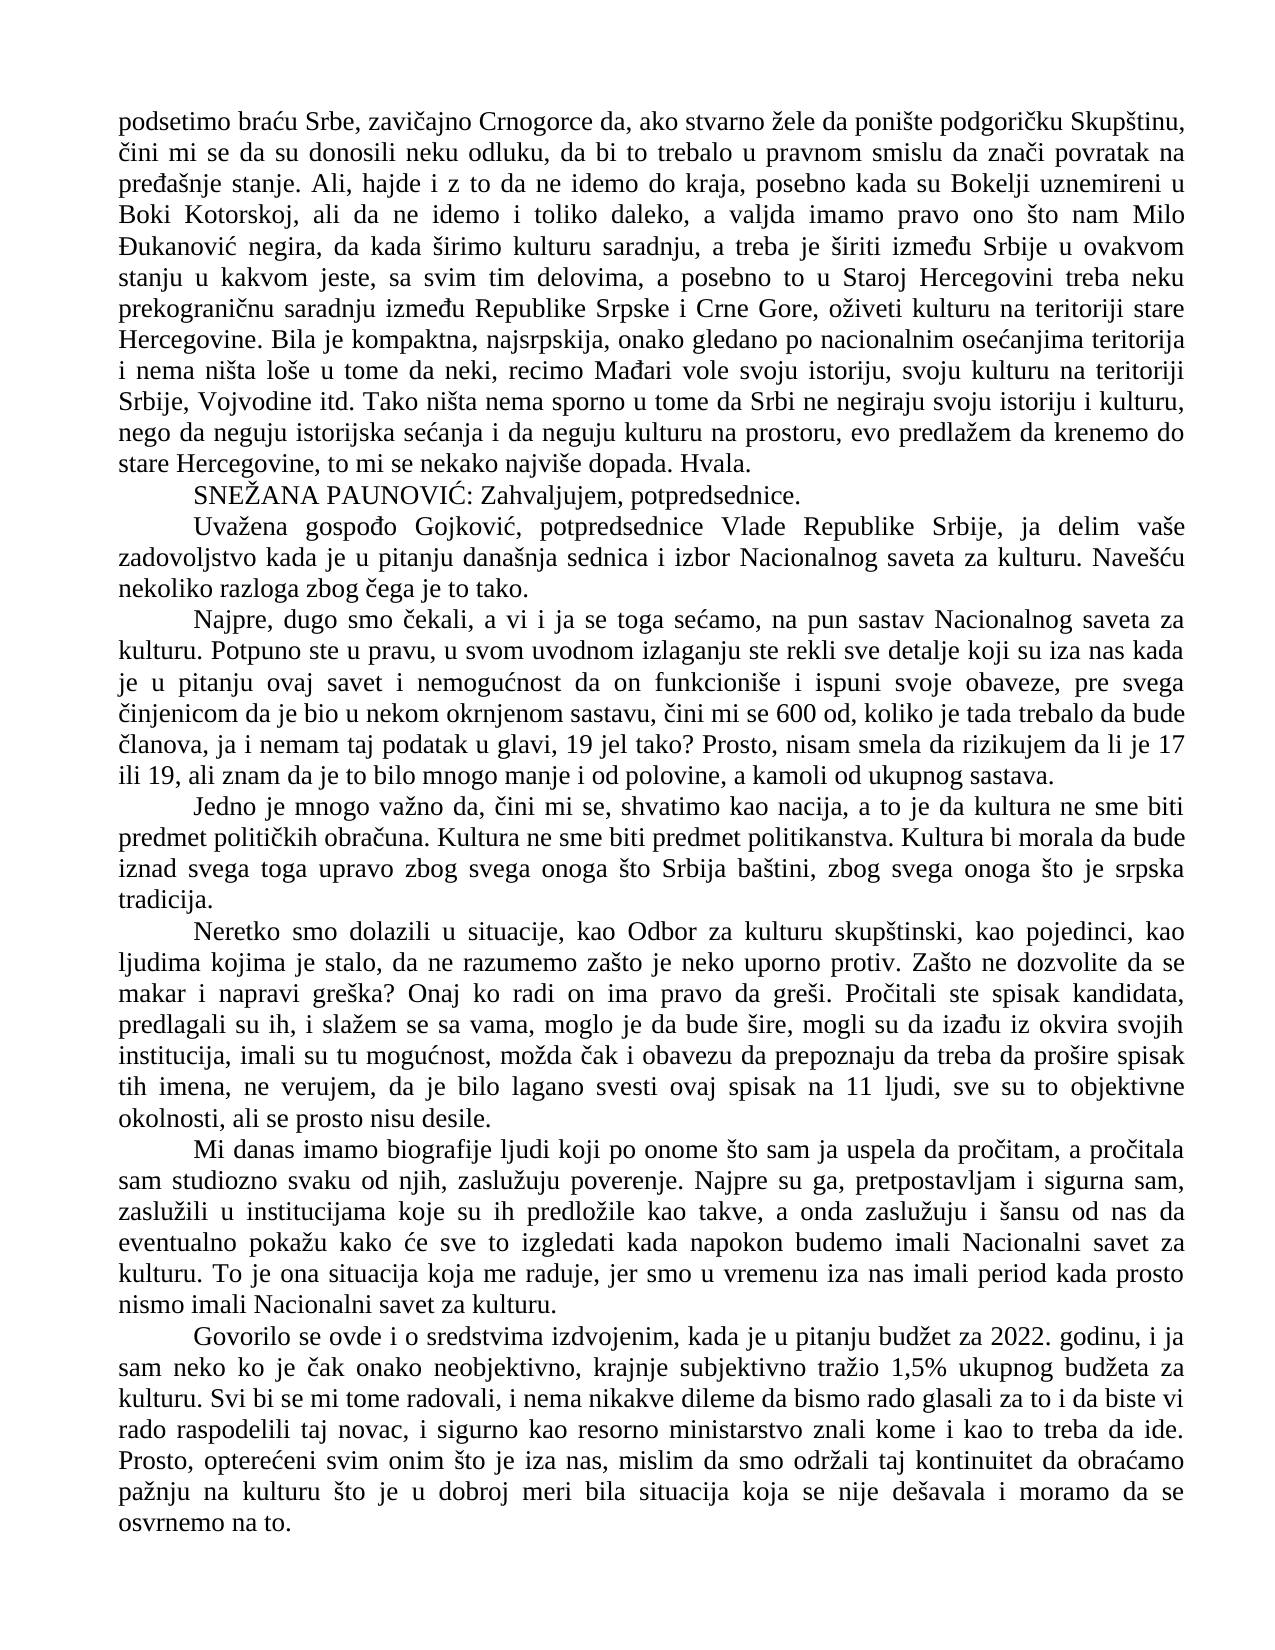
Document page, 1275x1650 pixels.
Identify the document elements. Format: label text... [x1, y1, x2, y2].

text Uvažena gospođo Gojković, potpredsednice Vlade Republike Srbije, ja delim vaše zadovoljstvo kada je u pitanju današnja sednica i izbor Nacionalnog saveta za kulturu. Navešću nekoliko razloga zbog čega je to tako. [118, 510, 1186, 603]
text Najpre, dugo smo čekali, a vi i ja se toga sećamo, na pun sastav Nacionalnog saveta za kulturu. Potpuno ste u pravu, u svom uvodnom izlaganju ste rekli sve detalje koji su iza nas kada je u pitanju ovaj savet i nemogućnost da on funkcioniše i ispuni svoje obaveze, pre svega činjenicom da je bio u nekom okrnjenom sastavu, čini mi se 600 od, koliko je tada trebalo da bude članova, ja i nemam taj podatak u glavi, 19 jel tako? Prosto, nisam smela da rizikujem da li je 17 ili 19, ali znam da je to bilo mnogo manje i od polovine, a kamoli od ukupnog sastava. [118, 603, 1186, 790]
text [118, 105, 1186, 479]
text Neretko smo dolazili u situacije, kao Odbor za kulturu skupštinski, kao pojedinci, kao ljudima kojima je stalo, da ne razumemo zašto je neko uporno protiv. Zašto ne dozvolite da se makar i napravi greška? Onaj ko radi on ima pravo da greši. Pročitali ste spisak kandidata, predlagali su ih, i slažem se sa vama, moglo je da bude šire, mogli su da izađu iz okvira svojih institucija, imali su tu mogućnost, možda čak i obavezu da prepoznaju da treba da prošire spisak tih imena, ne verujem, da je bilo lagano svesti ovaj spisak na 11 ljudi, sve su to objektivne okolnosti, ali se prosto nisu desile. [118, 915, 1186, 1133]
text Jedno je mnogo važno da, čini mi se, shvatimo kao nacija, a to je da kultura ne sme biti predmet političkih obračuna. Kultura ne sme biti predmet politikanstva. Kultura bi morala da bude iznad svega toga upravo zbog svega onoga što Srbija baštini, zbog svega onoga što je srpska tradicija. [118, 790, 1186, 915]
text SNEŽANA PAUNOVIĆ: Zahvaljujem, potpredsednice. [118, 479, 1186, 510]
text Govorilo se ovde i o sredstvima izdvojenim, kada je u pitanju budžet za 2022. godinu, i ja sam neko ko je čak onako neobjektivno, krajnje subjektivno tražio 1,5% ukupnog budžeta za kulturu. Svi bi se mi tome radovali, i nema nikakve dileme da bismo rado glasali za to i da biste vi rado raspodelili taj novac, i sigurno kao resorno ministarstvo znali kome i kao to treba da ide. Prosto, opterećeni svim onim što je iza nas, mislim da smo održali taj kontinuitet da obraćamo pažnju na kulturu što je u dobroj meri bila situacija koja se nije dešavala i moramo da se osvrnemo na to. [118, 1320, 1186, 1538]
text Mi danas imamo biografije ljudi koji po onome što sam ja uspela da pročitam, a pročitala sam studiozno svaku od njih, zaslužuju poverenje. Najpre su ga, pretpostavljam i sigurna sam, zaslužili u institucijama koje su ih predložile kao takve, a onda zaslužuju i šansu od nas da eventualno pokažu kako će sve to izgledati kada napokon budemo imali Nacionalni savet za kulturu. To je ona situacija koja me raduje, jer smo u vremenu iza nas imali period kada prosto nismo imali Nacionalni savet za kulturu. [118, 1133, 1186, 1320]
